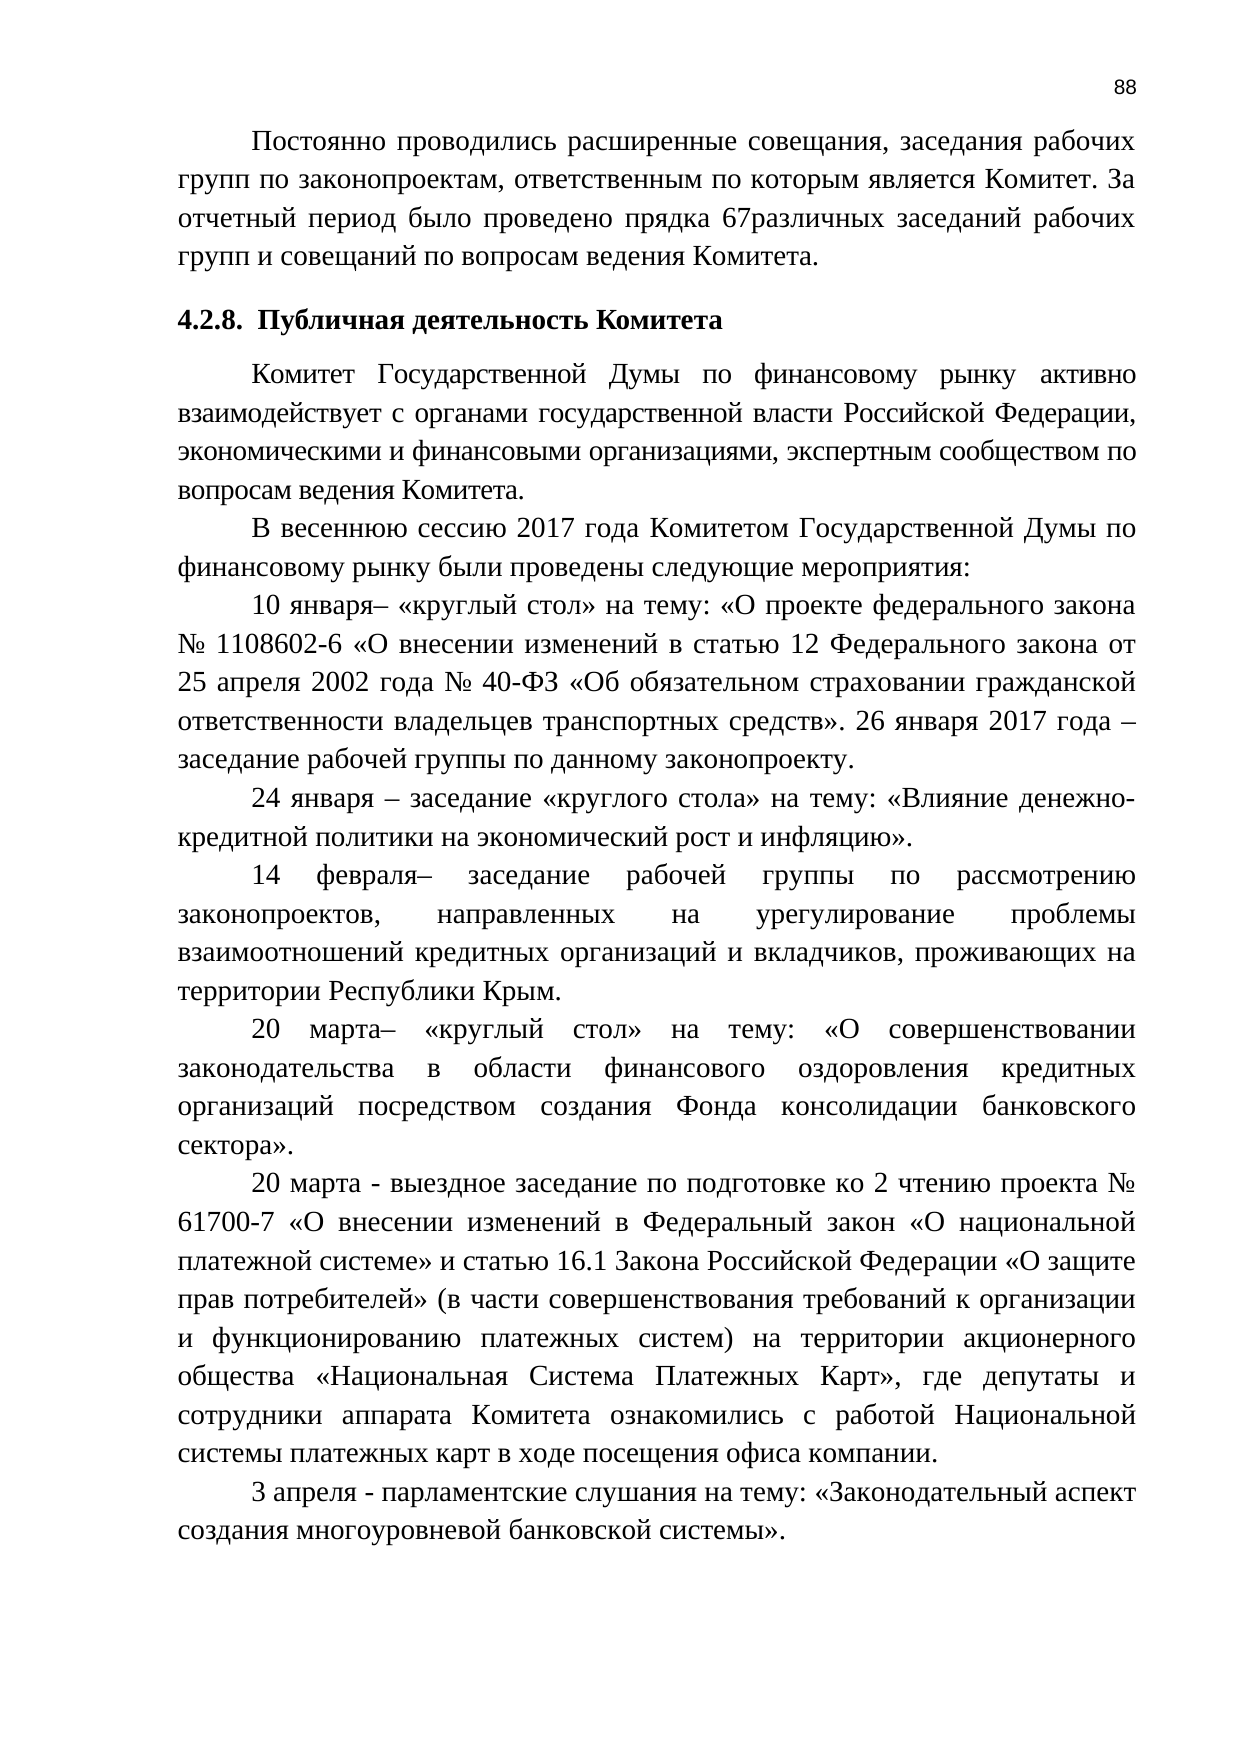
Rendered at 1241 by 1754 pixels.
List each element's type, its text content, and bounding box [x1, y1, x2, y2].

text В весеннюю сессию 2017 года Комитетом Государственной Думы по финансовому рынку были проведены следующие мероприятия: [177, 510, 1137, 582]
text 20 марта - выездное заседание по подготовке ко 2 чтению проекта № 61700-7 «О внесении изменений в Федеральный закон «О национальной платежной системе» и статью 16.1 Закона Российской Федерации «О защите прав потребителей» (в части совершенствования требований к организации и функционированию платежных систем) на территории акционерного общества «Национальная Система Платежных Карт», где депутаты и сотрудники аппарата Комитета ознакомились с работой Национальной системы платежных карт в ходе посещения офиса компании. [177, 1166, 1137, 1469]
text 3 апреля - парламентские слушания на тему: «Законодательный аспект создания многоуровневой банковской системы». [177, 1474, 1137, 1546]
text Комитет Государственной Думы по финансовому рынку активно взаимодействует с органами государственной власти Российской Федерации, экономическими и финансовыми организациями, экспертным сообществом по вопросам ведения Комитета. [177, 356, 1137, 505]
text 10 января– «круглый стол» на тему: «О проекте федерального закона № 1108602-6 «О внесении изменений в статью 12 Федерального закона от 25 апреля 2002 года № 40-ФЗ «Об обязательном страховании гражданской ответственности владельцев транспортных средств». 26 января 2017 года –заседание рабочей группы по данному законопроекту. [177, 587, 1137, 775]
text 20 марта– «круглый стол» на тему: «О совершенствовании законодательства в области финансового оздоровления кредитных организаций посредством создания Фонда консолидации банковского сектора». [177, 1011, 1137, 1161]
subtitle 4.2.8. Публичная деятельность Комитета [177, 302, 1137, 336]
text 14 февраля– заседание рабочей группы по рассмотрению законопроектов, направленных на урегулирование проблемы взаимоотношений кредитных организаций и вкладчиков, проживающих на территории Республики Крым. [177, 857, 1137, 1006]
text 24 января – заседание «круглого стола» на тему: «Влияние денежно-кредитной политики на экономический рост и инфляцию». [177, 780, 1137, 852]
text Постоянно проводились расширенные совещания, заседания рабочих групп по законопроектам, ответственным по которым является Комитет. За отчетный период было проведено прядка 67различных заседаний рабочих групп и совещаний по вопросам ведения Комитета. [178, 123, 1136, 272]
